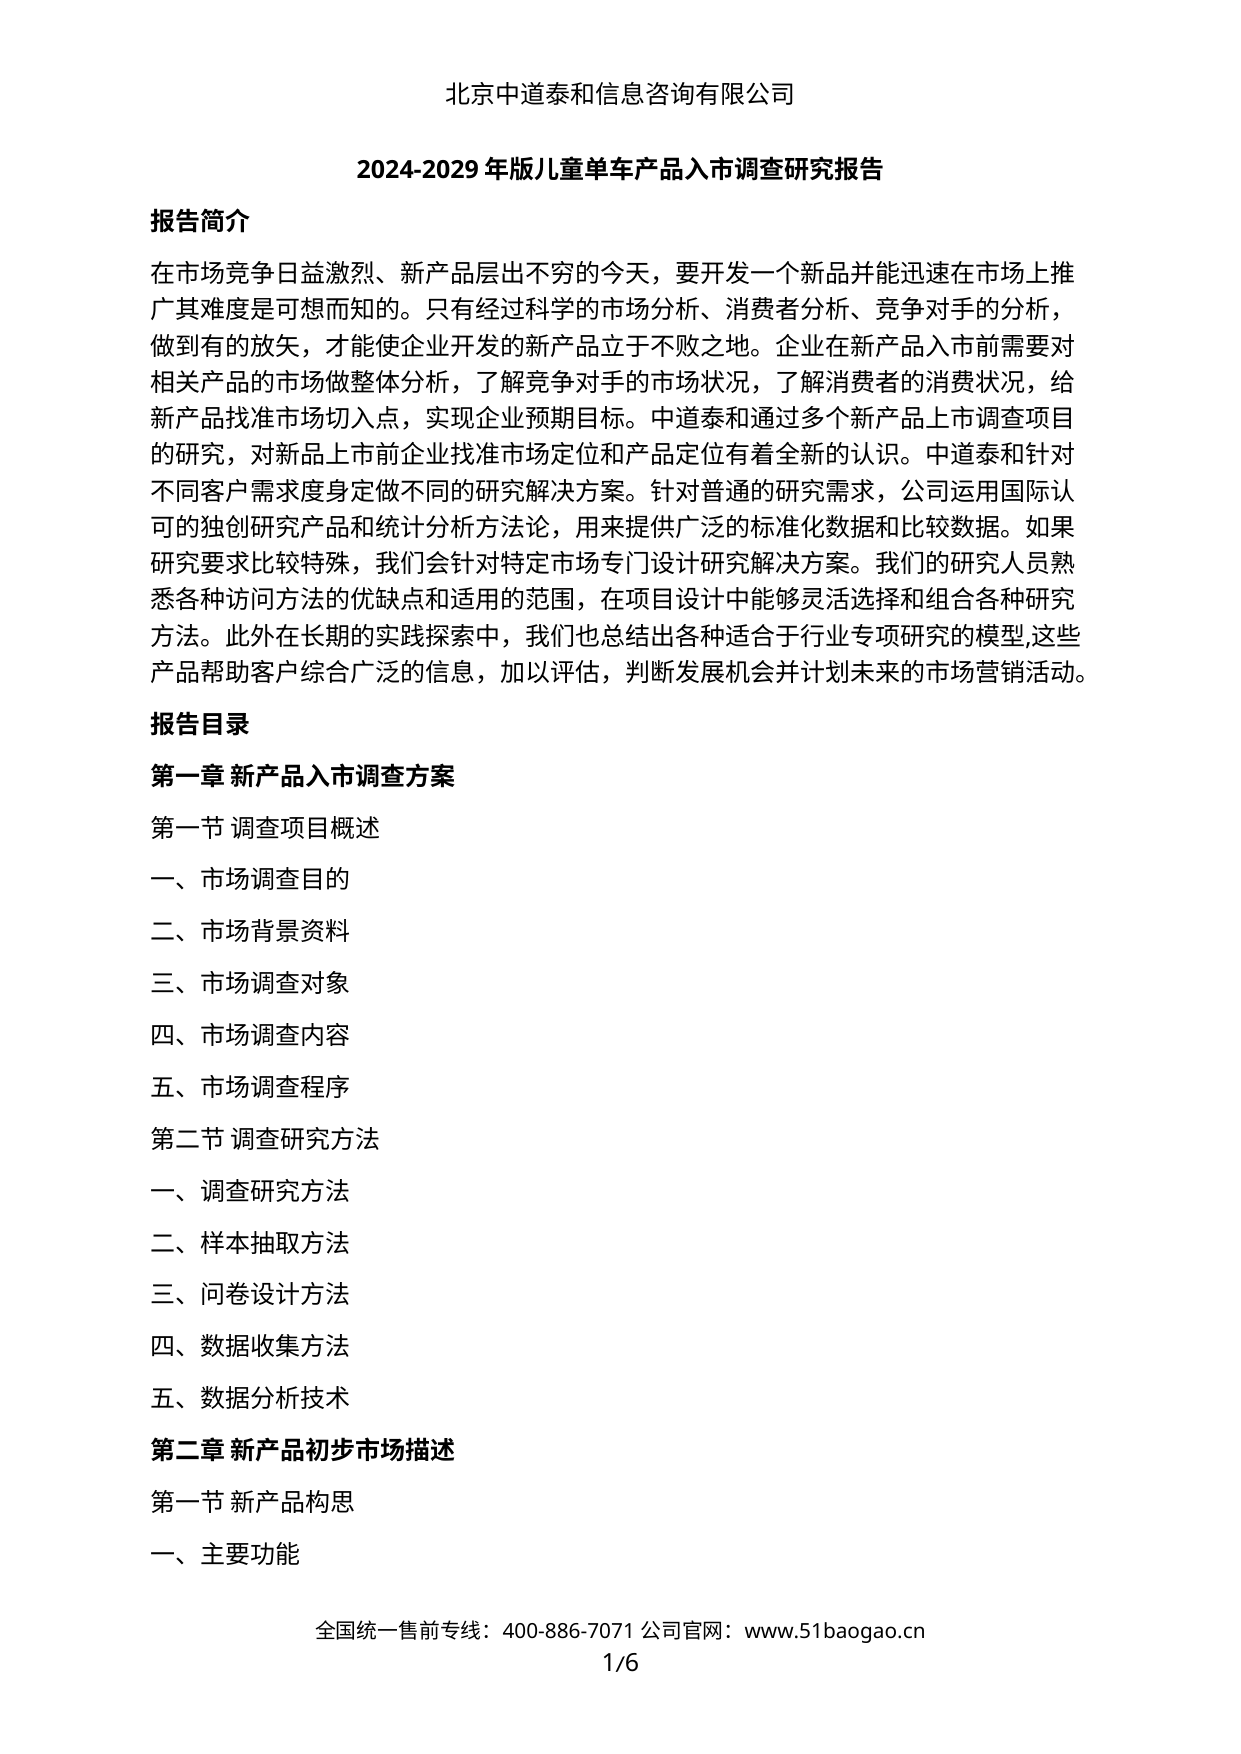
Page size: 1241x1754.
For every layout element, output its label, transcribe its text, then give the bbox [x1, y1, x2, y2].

text 二、市场背景资料 [150, 912, 1090, 948]
text 第一节 新产品构思 [150, 1482, 1090, 1519]
text 一、市场调查目的 [150, 860, 1090, 896]
text 一、主要功能 [150, 1534, 1090, 1571]
text 四、数据收集方法 [150, 1327, 1090, 1363]
text 报告目录 [150, 704, 1090, 741]
text 四、市场调查内容 [150, 1016, 1090, 1052]
text 第一节 调查项目概述 [150, 808, 1090, 844]
text 五、市场调查程序 [150, 1067, 1090, 1104]
text 2024-2029年版儿童单车产品入市调查研究报告 [150, 150, 1090, 186]
text 五、数据分析技术 [150, 1379, 1090, 1415]
text 一、调查研究方法 [150, 1171, 1090, 1207]
text 三、市场调查对象 [150, 964, 1090, 1000]
text 三、问卷设计方法 [150, 1275, 1090, 1311]
text 二、样本抽取方法 [150, 1223, 1090, 1259]
text 第二节 调查研究方法 [150, 1119, 1090, 1156]
text 第一章 新产品入市调查方案 [150, 756, 1090, 792]
text 报告简介 [150, 202, 1090, 238]
text 在市场竞争日益激烈、新产品层出不穷的今天，要开发一个新品并能迅速在市场上推广其难度是可想而知的。只有经过科学的市场分析、消费者分析、竞争对手的分析，做到有的放矢，才能使企业开发的新产品立于不败之地。企业在新产品入市前需要对相关产品的市场做整体分析，了解竞争对手的市场状况，了解消费者的消费状况，给新产品找准市场切入点，实现企业预期目标。中道泰和通过多个新产品上市调查项目的研究，对新品上市前企业找准市场定位和产品定位有着全新的认识。中道泰和针对不同客户需求度身定做不同的研究解决方案。针对普通的研究需求，公司运用国际认可的独创研究产品和统计分析方法论，用来提供广泛的标准化数据和比较数据。如果研究要求比较特殊，我们会针对特定市场专门设计研究解决方案。我们的研究人员熟悉各种访问方法的优缺点和适用的范围，在项目设计中能够灵活选择和组合各种研究方法。此外在长期的实践探索中，我们也总结出各种适合于行业专项研究的模型,这些产品帮助客户综合广泛的信息，加以评估，判断发展机会并计划未来的市场营销活动。 [150, 254, 1090, 689]
text 第二章 新产品初步市场描述 [150, 1431, 1090, 1467]
